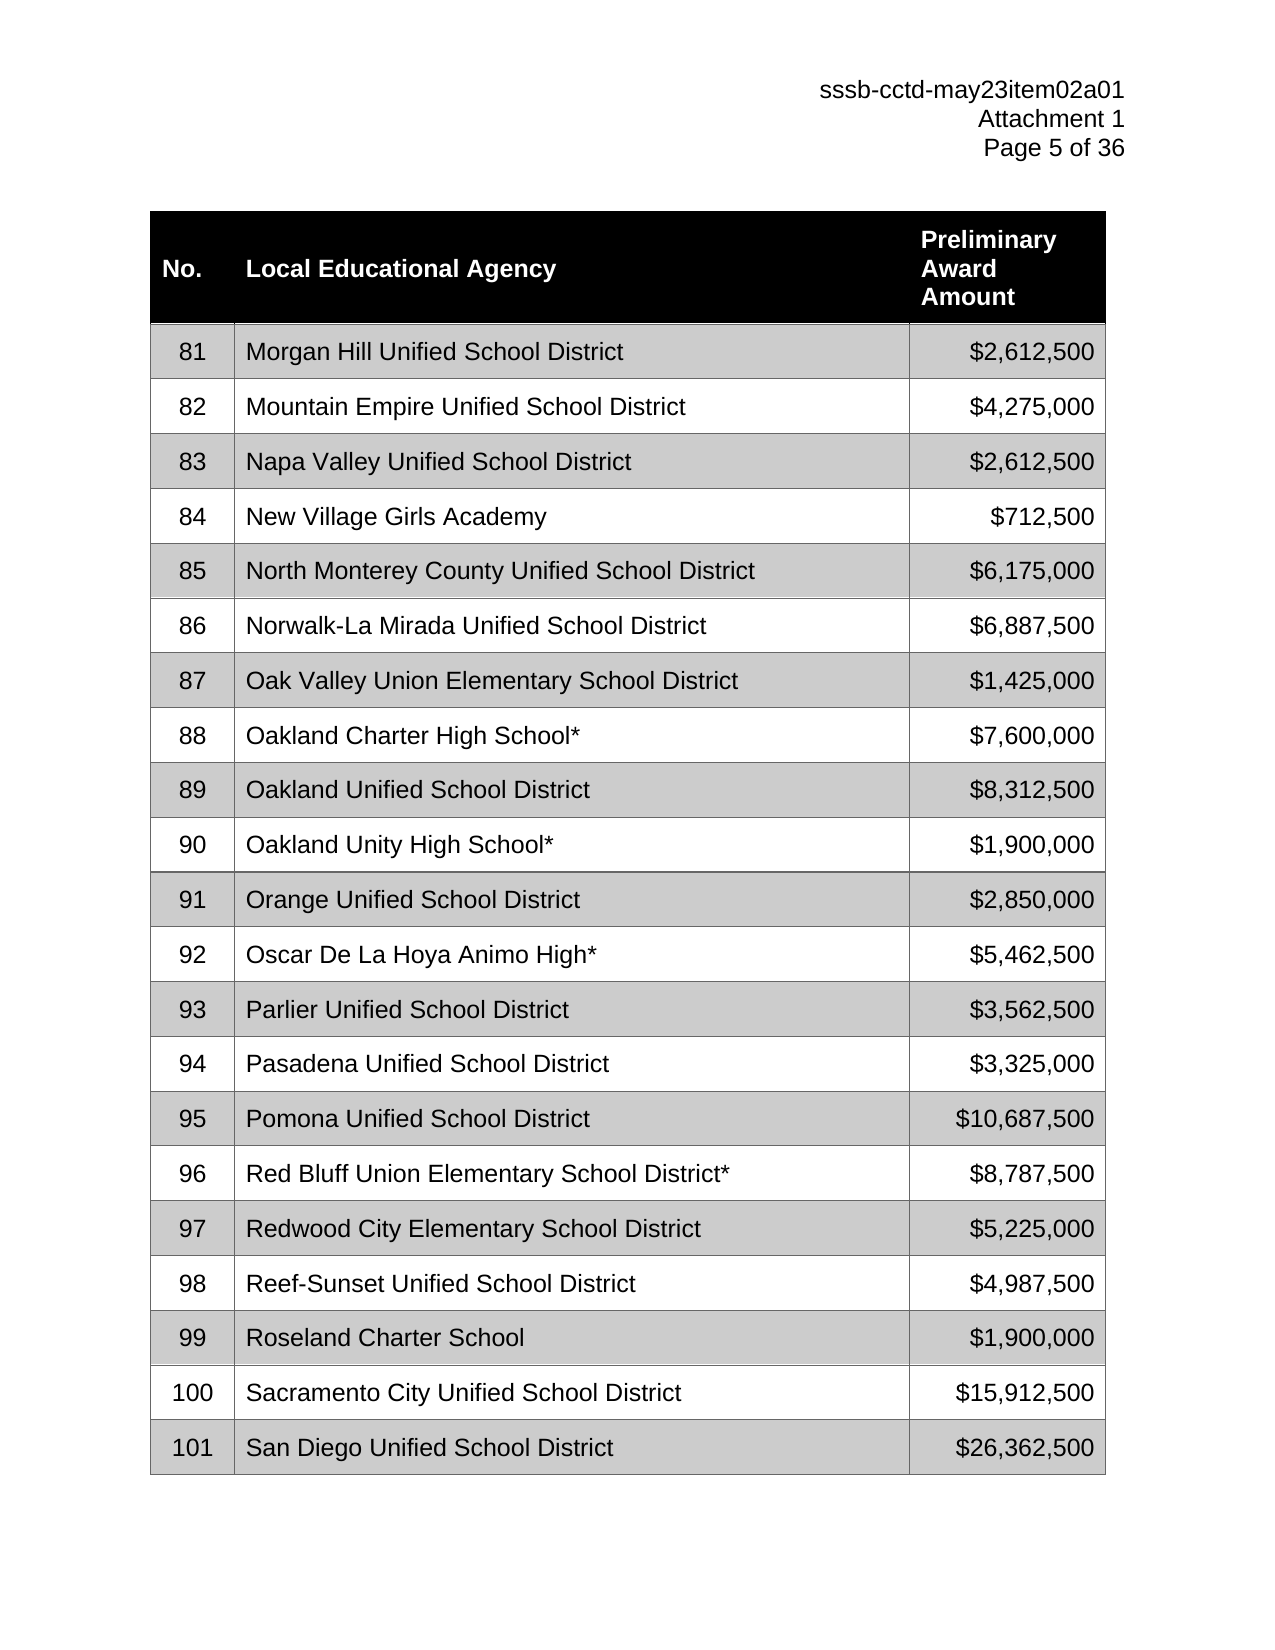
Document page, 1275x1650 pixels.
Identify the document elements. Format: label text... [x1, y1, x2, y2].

table_cell 95 [151, 1092, 234, 1145]
table_cell $4,275,000 [910, 379, 1105, 433]
table_cell Redwood City Elementary School District [235, 1201, 909, 1255]
table_cell $1,900,000 [910, 1311, 1105, 1364]
table_cell Napa Valley Unified School District [235, 434, 909, 488]
table_cell $8,787,500 [910, 1146, 1105, 1200]
table_cell 99 [151, 1311, 234, 1364]
table_cell Norwalk-La Mirada Unified School District [235, 599, 909, 652]
table_cell 89 [151, 763, 234, 817]
table_cell 94 [151, 1037, 234, 1091]
table_cell $712,500 [910, 489, 1105, 543]
table_cell 87 [151, 653, 234, 707]
table_cell Orange Unified School District [235, 873, 909, 926]
table_cell Pasadena Unified School District [235, 1037, 909, 1091]
table_cell $3,562,500 [910, 982, 1105, 1036]
table_cell Oak Valley Union Elementary School District [235, 653, 909, 707]
table_header No. [151, 212, 234, 323]
table_cell 97 [151, 1201, 234, 1255]
table_cell Pomona Unified School District [235, 1092, 909, 1145]
table_header Local Educational Agency [235, 212, 909, 323]
table_cell Parlier Unified School District [235, 982, 909, 1036]
table_cell 84 [151, 489, 234, 543]
table_cell $1,425,000 [910, 653, 1105, 707]
table_cell Oscar De La Hoya Animo High* [235, 927, 909, 981]
table_cell Mountain Empire Unified School District [235, 379, 909, 433]
table_cell 85 [151, 544, 234, 597]
table_cell 90 [151, 818, 234, 871]
table_cell $8,312,500 [910, 763, 1105, 817]
table_cell $7,600,000 [910, 708, 1105, 762]
table_cell Morgan Hill Unified School District [235, 325, 909, 378]
table_cell $10,687,500 [910, 1092, 1105, 1145]
table_cell Oakland Unity High School* [235, 818, 909, 871]
table_cell 92 [151, 927, 234, 981]
table_cell $2,850,000 [910, 873, 1105, 926]
table_cell $15,912,500 [910, 1366, 1105, 1419]
table_cell 98 [151, 1256, 234, 1310]
table_cell Oakland Unified School District [235, 763, 909, 817]
table_cell 81 [151, 325, 234, 378]
table_cell $6,175,000 [910, 544, 1105, 597]
table_cell 88 [151, 708, 234, 762]
table_cell Sacramento City Unified School District [235, 1366, 909, 1419]
table_cell $5,225,000 [910, 1201, 1105, 1255]
table_cell New Village Girls Academy [235, 489, 909, 543]
table_cell Oakland Charter High School* [235, 708, 909, 762]
table_cell Red Bluff Union Elementary School District* [235, 1146, 909, 1200]
table_cell 101 [151, 1420, 234, 1474]
table_header Preliminary Award Amount [910, 212, 1105, 323]
table_cell Roseland Charter School [235, 1311, 909, 1364]
table_cell $6,887,500 [910, 599, 1105, 652]
table_cell 93 [151, 982, 234, 1036]
table_cell San Diego Unified School District [235, 1420, 909, 1474]
table_cell Reef-Sunset Unified School District [235, 1256, 909, 1310]
table_cell North Monterey County Unified School District [235, 544, 909, 597]
table_cell $2,612,500 [910, 325, 1105, 378]
table_cell $1,900,000 [910, 818, 1105, 871]
table_cell 86 [151, 599, 234, 652]
table_cell 83 [151, 434, 234, 488]
table_cell 100 [151, 1366, 234, 1419]
table_cell 96 [151, 1146, 234, 1200]
table_cell 91 [151, 873, 234, 926]
table_cell $3,325,000 [910, 1037, 1105, 1091]
table_cell $26,362,500 [910, 1420, 1105, 1474]
table_cell $2,612,500 [910, 434, 1105, 488]
table_cell $4,987,500 [910, 1256, 1105, 1310]
table_cell $5,462,500 [910, 927, 1105, 981]
table_cell 82 [151, 379, 234, 433]
